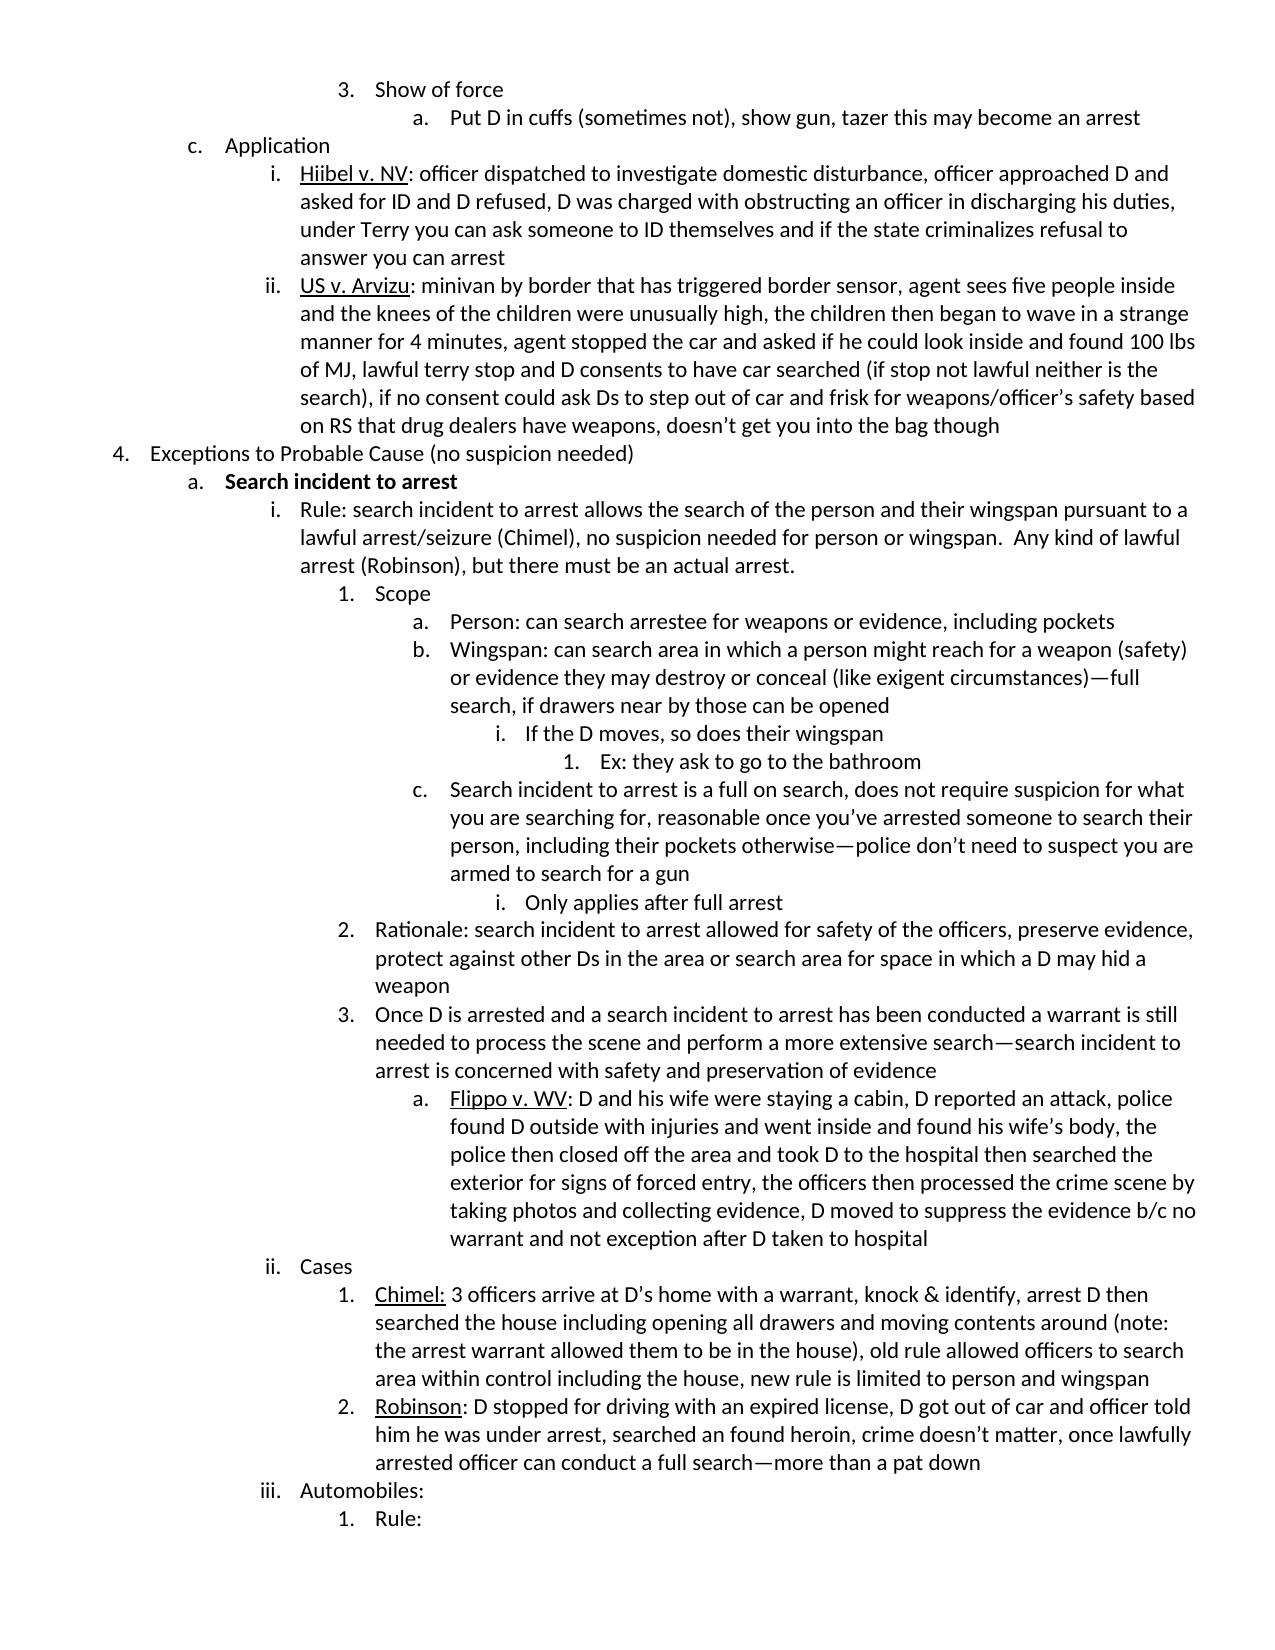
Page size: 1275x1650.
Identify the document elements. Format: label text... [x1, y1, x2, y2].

list Wingspan: can search area in which a person might reach for a weapon (safety) or evidence they may destroy or conceal (like exigent circumstances)—full search, if drawers near by those can be opened [412, 635, 1200, 719]
list Scope [337, 579, 1200, 607]
list Show of force [337, 75, 1200, 103]
list Rationale: search incident to arrest allowed for safety of the officers, preserve evidence, protect against other Ds in the area or search area for space in which a D may hid a weapon [337, 916, 1200, 1000]
list Search incident to arrest is a full on search, does not require suspicion for what you are searching for, reasonable once you’ve arrested someone to search their person, including their pockets otherwise—police don’t need to suspect you are armed to search for a gun [412, 776, 1200, 888]
list Once D is arrested and a search incident to arrest has been conducted a warrant is still needed to process the scene and perform a more extensive search—search incident to arrest is concerned with safety and preservation of evidence [337, 1000, 1200, 1084]
list Exceptions to Probable Cause (no suspicion needed) [112, 439, 1200, 467]
list Only applies after full arrest [506, 888, 1200, 916]
list Robinson: D stopped for driving with an expired license, D got out of car and officer told him he was under arrest, searched an found heroin, crime doesn’t matter, once lawfully arrested officer can conduct a full search—more than a pat down [337, 1392, 1200, 1476]
list Flippo v. WV: D and his wife were staying a cabin, D reported an attack, police found D outside with injuries and went inside and found his wife’s body, the police then closed off the area and took D to the hospital then searched the exterior for signs of forced entry, the officers then processed the crime scene by taking photos and collecting evidence, D moved to suppress the evidence b/c no warrant and not exception after D taken to hospital [412, 1084, 1200, 1252]
list Automobiles: [281, 1476, 1200, 1504]
list Person: can search arrestee for weapons or evidence, including pockets [412, 607, 1200, 635]
list Put D in cuffs (sometimes not), show gun, tazer this may become an arrest [412, 103, 1200, 131]
list Ex: they ask to go to the bathroom [562, 747, 1200, 776]
list Chimel: 3 officers arrive at D’s home with a warrant, knock & identify, arrest D then searched the house including opening all drawers and moving contents around (note: the arrest warrant allowed them to be in the house), old rule allowed officers to search area within control including the house, new rule is limited to person and wingspan [337, 1280, 1200, 1392]
list Cases [281, 1252, 1200, 1280]
list US v. Arvizu: minivan by border that has triggered border sensor, agent sees five people inside and the knees of the children were unusually high, the children then began to wave in a strange manner for 4 minutes, agent stopped the car and asked if he could look inside and found 100 lbs of MJ, lawful terry stop and D consents to have car searched (if stop not lawful neither is the search), if no consent could ask Ds to step out of car and frisk for weapons/officer’s safety based on RS that drug dealers have weapons, doesn’t get you into the bag though [281, 271, 1200, 439]
list Application [187, 131, 1200, 159]
list Search incident to arrest [187, 467, 1200, 495]
list If the D moves, so does their wingspan [506, 719, 1200, 747]
list Rule: [337, 1504, 1200, 1532]
list Rule: search incident to arrest allows the search of the person and their wingspan pursuant to a lawful arrest/seizure (Chimel), no suspicion needed for person or wingspan. Any kind of lawful arrest (Robinson), but there must be an actual arrest. [281, 495, 1200, 579]
list Hiibel v. NV: officer dispatched to investigate domestic disturbance, officer approached D and asked for ID and D refused, D was charged with obstructing an officer in discharging his duties, under Terry you can ask someone to ID themselves and if the state criminalizes refusal to answer you can arrest [281, 159, 1200, 271]
